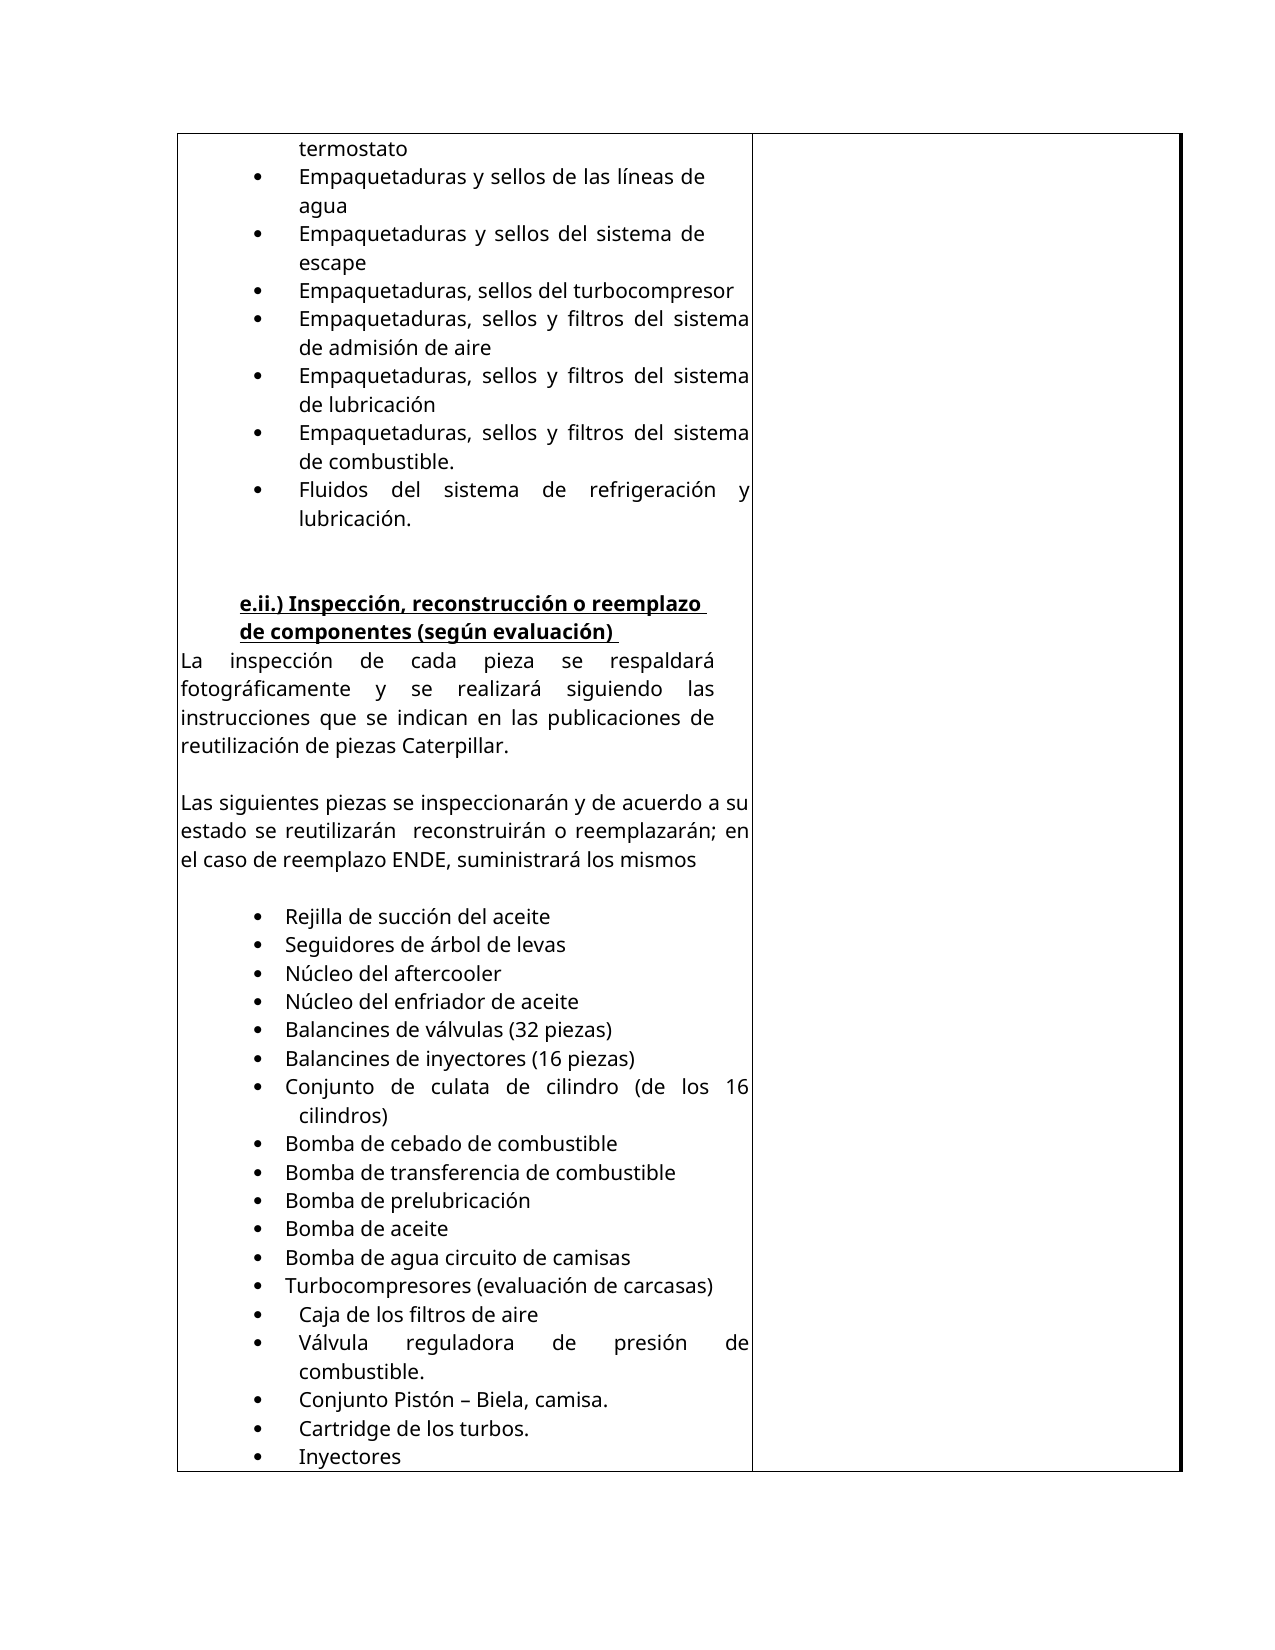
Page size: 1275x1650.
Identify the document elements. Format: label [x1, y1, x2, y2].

table_cell [753, 134, 1179, 1471]
table_cell [178, 134, 752, 1471]
